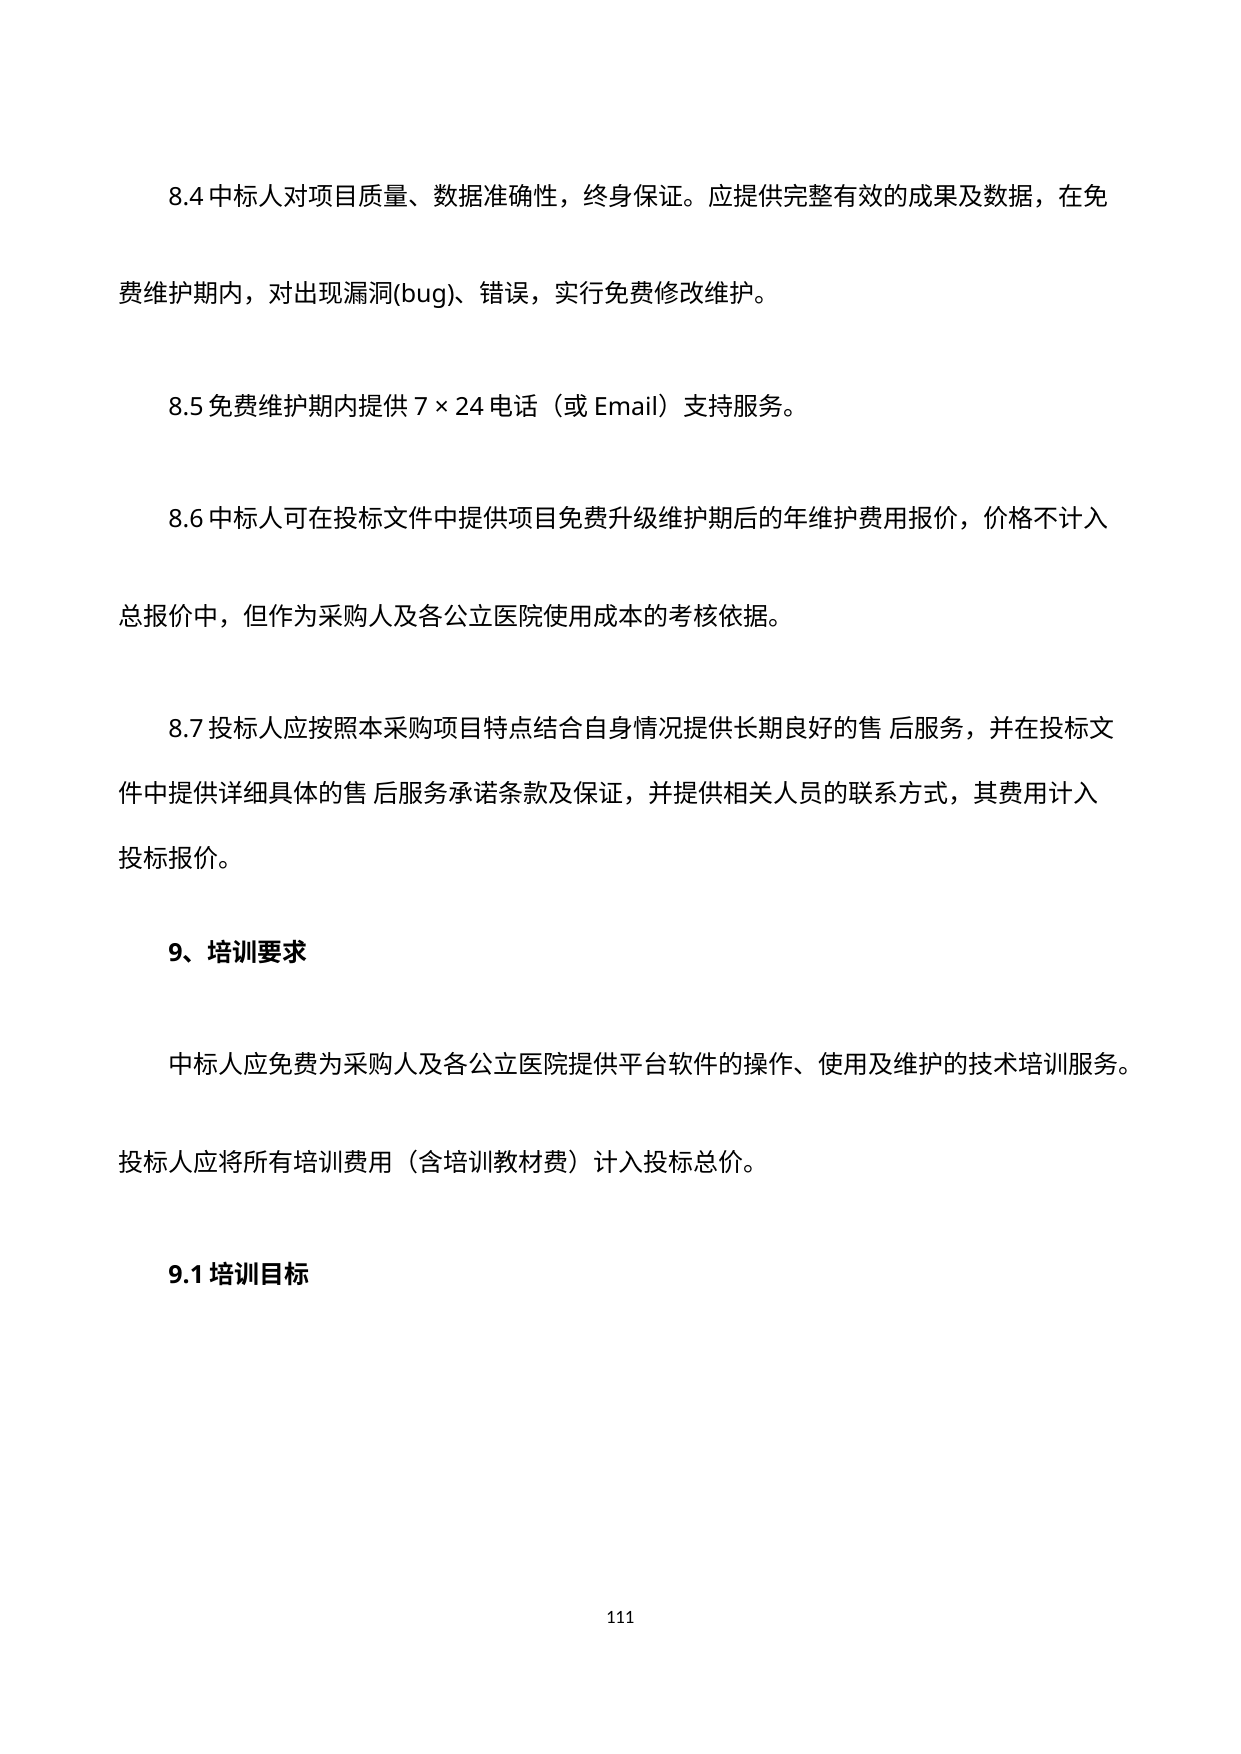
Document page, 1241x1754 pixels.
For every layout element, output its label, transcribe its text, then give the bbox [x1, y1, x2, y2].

text 8.6中标人可在投标文件中提供项目免费升级维护期后的年维护费用报价，价格不计入总报价中，但作为采购人及各公立医院使用成本的考核依据。 [118, 484, 1122, 647]
text 8.7投标人应按照本采购项目特点结合自身情况提供长期良好的售 后服务，并在投标文件中提供详细具体的售 后服务承诺条款及保证，并提供相关人员的联系方式，其费用计入投标报价。 [118, 694, 1122, 889]
text 8.4中标人对项目质量、数据准确性，终身保证。应提供完整有效的成果及数据，在免费维护期内，对出现漏洞(bug)、错误，实行免费修改维护。 [118, 162, 1122, 324]
text 9、培训要求 [118, 918, 1122, 983]
text 中标人应免费为采购人及各公立医院提供平台软件的操作、使用及维护的技术培训服务。投标人应将所有培训费用（含培训教材费）计入投标总价。 [118, 1030, 1122, 1193]
text 9.1培训目标 [118, 1240, 1122, 1305]
text 8.5免费维护期内提供7 × 24电话（或Email）支持服务。 [118, 372, 1122, 437]
